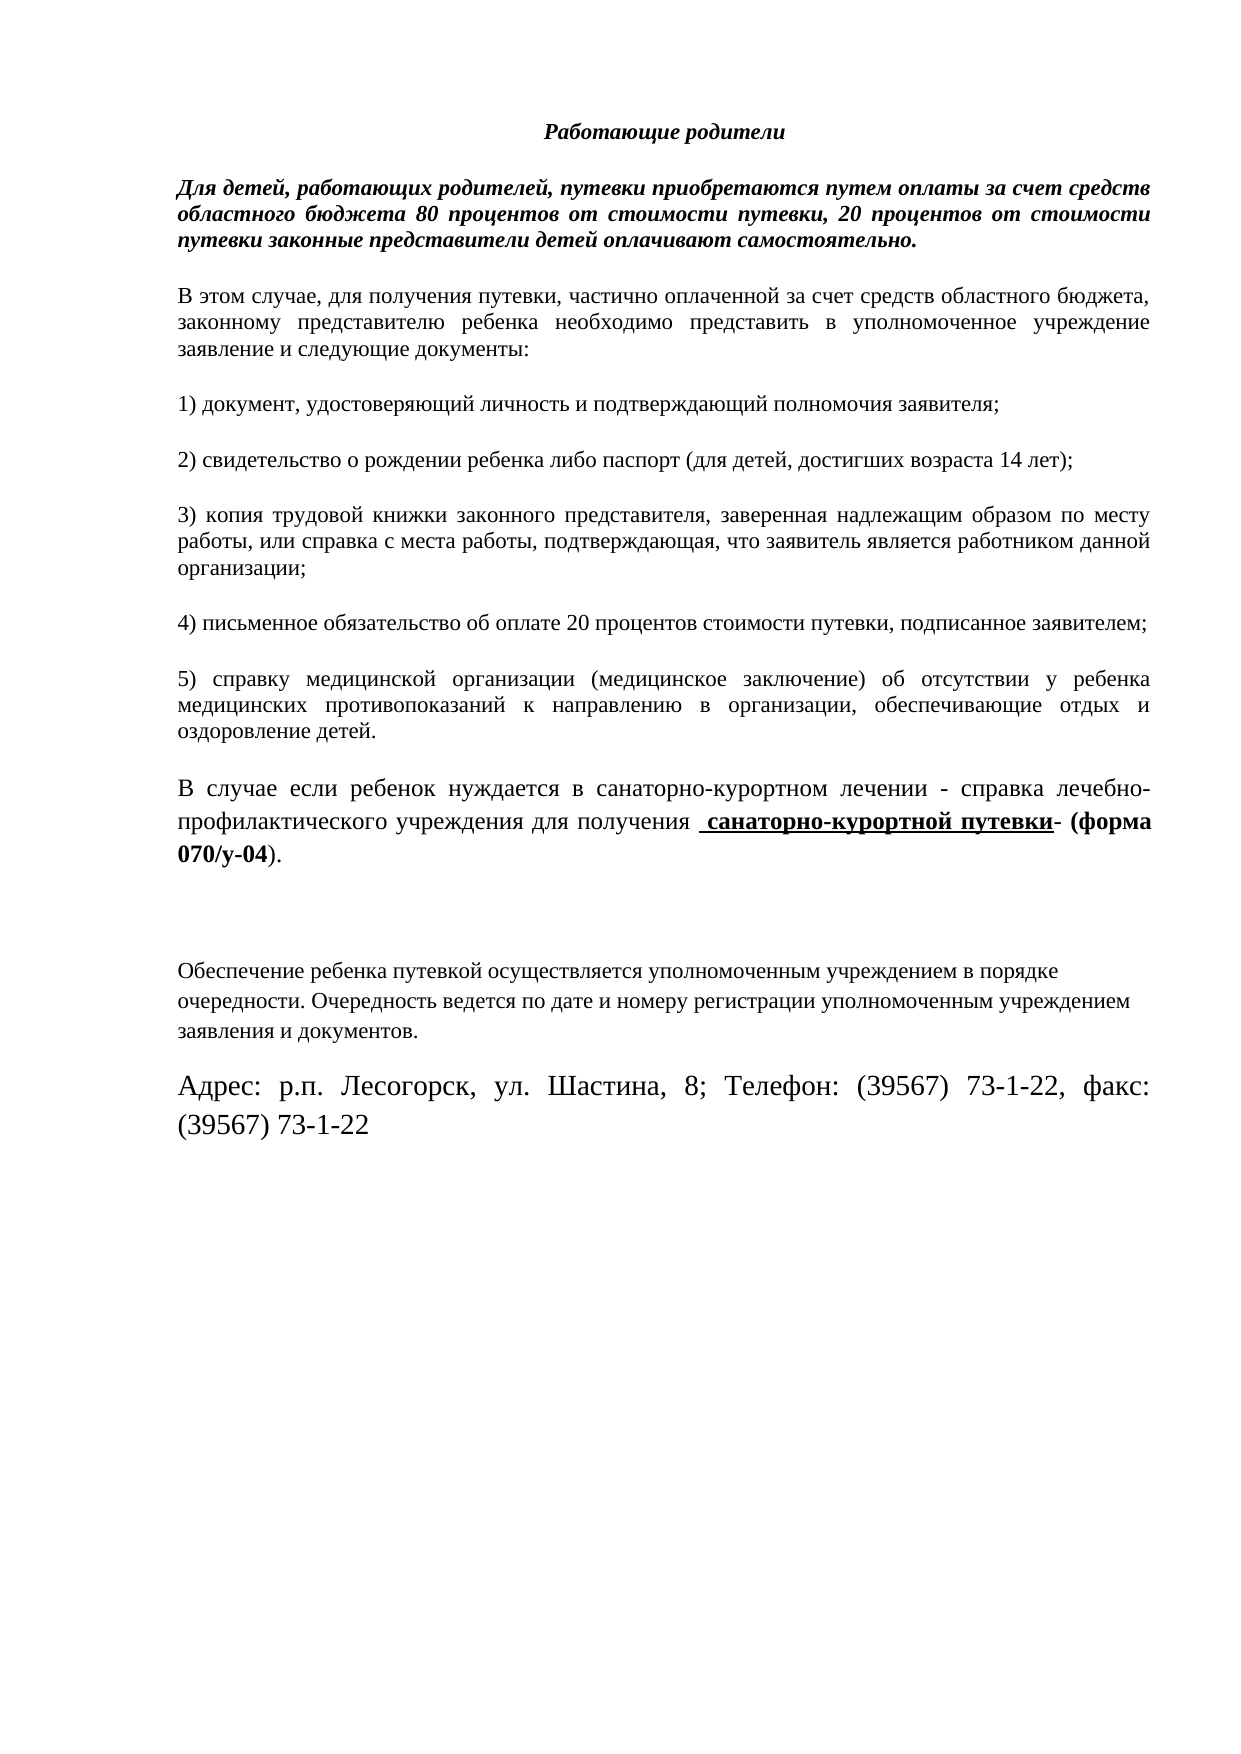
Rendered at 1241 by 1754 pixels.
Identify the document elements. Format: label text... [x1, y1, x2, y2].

text Адрес: р.п. Лесогорск, ул. Шастина, 8; Телефон: (39567) 73-1-22, факс: (39567) 73-1-22 [177, 1068, 1152, 1140]
text 5) справку медицинской организации (медицинское заключение) об отсутствии у ребенка медицинских противопоказаний к направлению в организации, обеспечивающие отдых и оздоровление детей. [177, 665, 1152, 744]
text Работающие родители [177, 118, 1152, 144]
text Для детей, работающих родителей, путевки приобретаются путем оплаты за счет средств областного бюджета 80 процентов от стоимости путевки, 20 процентов от стоимости путевки законные представители детей оплачивают самостоятельно. [177, 174, 1152, 253]
text 1) документ, удостоверяющий личность и подтверждающий полномочия заявителя; [177, 390, 1152, 416]
text 3) копия трудовой книжки законного представителя, заверенная надлежащим образом по месту работы, или справка с места работы, подтверждающая, что заявитель является работником данной организации; [177, 501, 1152, 580]
text Обеспечение ребенка путевкой осуществляется уполномоченным учреждением в порядке очередности. Очередность ведется по дате и номеру регистрации уполномоченным учреждением заявления и документов. [177, 957, 1152, 1044]
text В этом случае, для получения путевки, частично оплаченной за счет средств областного бюджета, законному представителю ребенка необходимо представить в уполномоченное учреждение заявление и следующие документы: [177, 282, 1152, 361]
text 4) письменное обязательство об оплате 20 процентов стоимости путевки, подписанное заявителем; [177, 609, 1152, 636]
text В случае если ребенок нуждается в санаторно-курортном лечении - справка лечебно-профилактического учреждения для получения санаторно-курортной путевки- (форма 070/у-04). [177, 773, 1152, 868]
text 2) свидетельство о рождении ребенка либо паспорт (для детей, достигших возраста 14 лет); [177, 446, 1152, 472]
